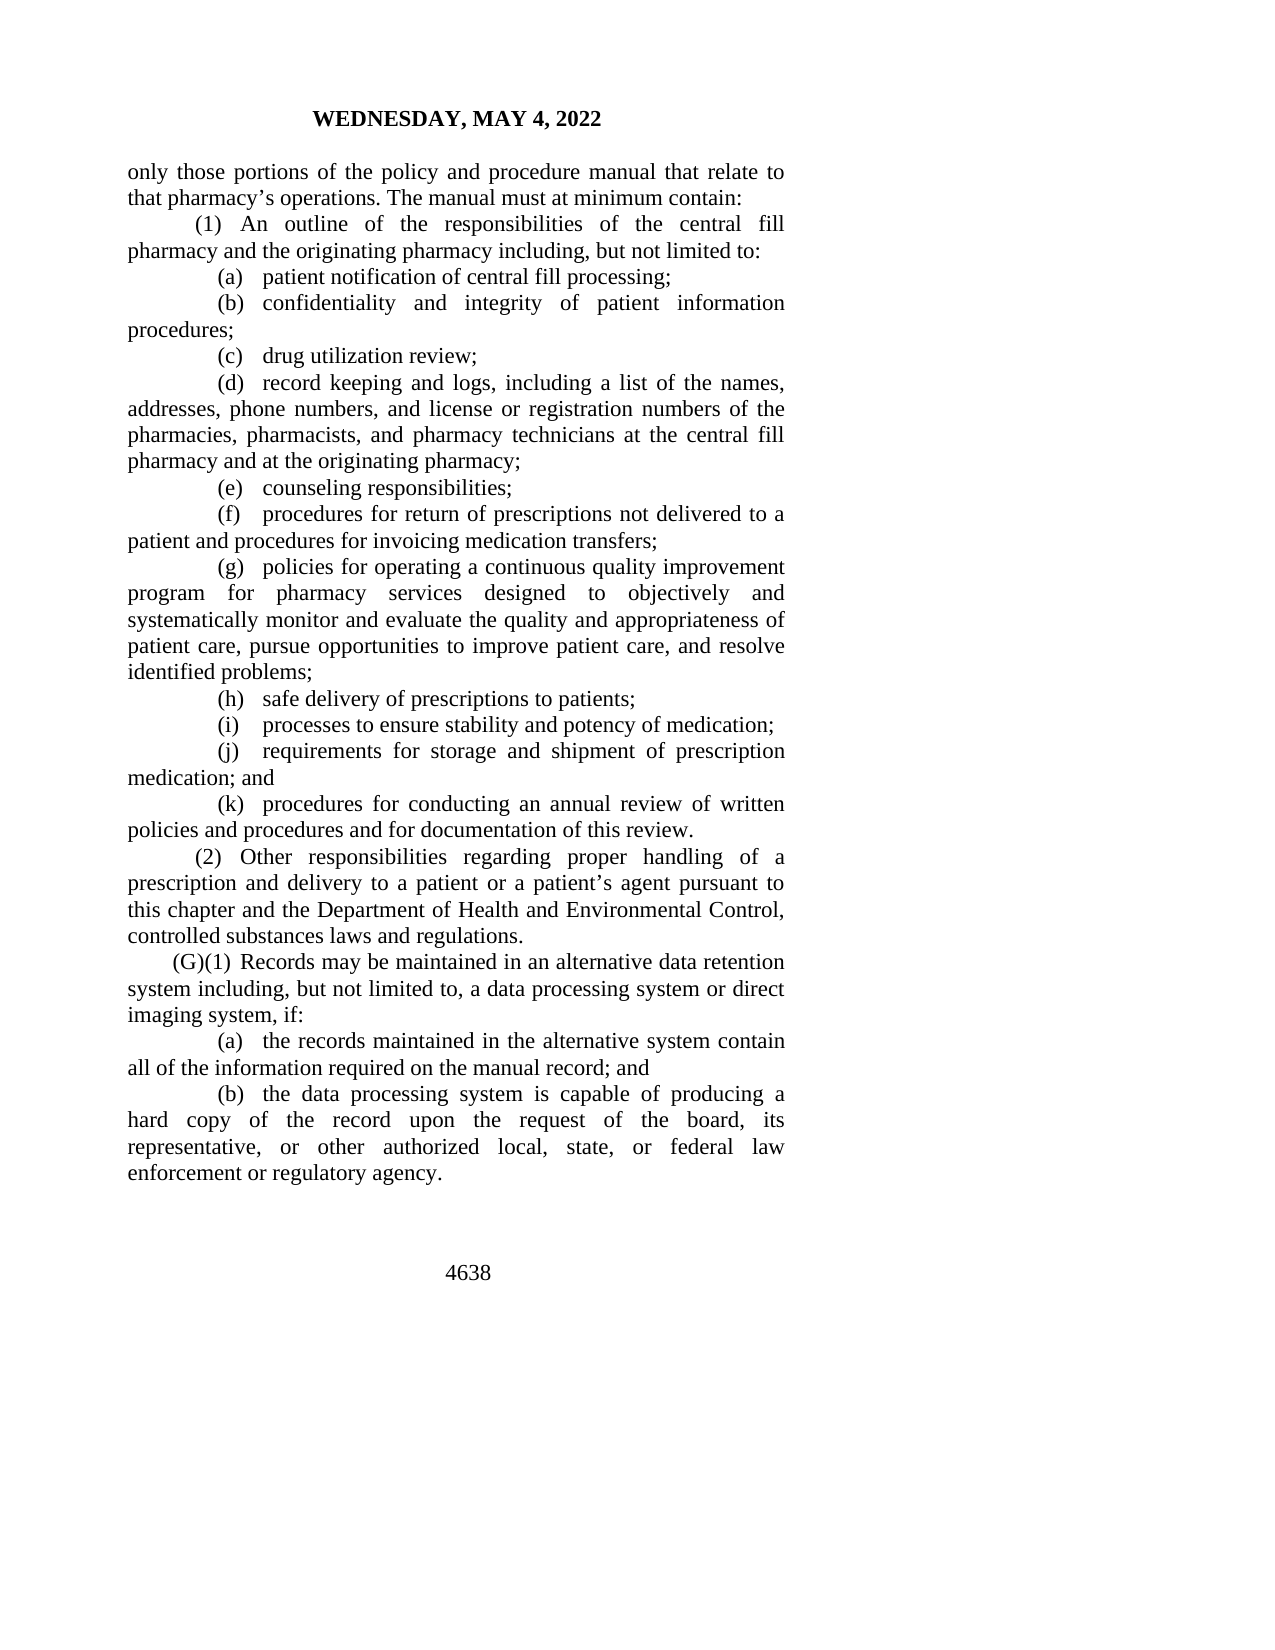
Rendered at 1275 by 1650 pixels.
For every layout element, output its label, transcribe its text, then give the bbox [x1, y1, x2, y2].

text (f) procedures for return of prescriptions not delivered to a patient and procedures for invoicing medication transfers; [127, 500, 786, 553]
text (2) Other responsibilities regarding proper handling of a prescription and delivery to a patient or a patient’s agent pursuant to this chapter and the Department of Health and Environmental Control, controlled substances laws and regulations. [127, 843, 786, 948]
text (h) safe delivery of prescriptions to patients; [127, 685, 786, 711]
text (k) procedures for conducting an annual review of written policies and procedures and for documentation of this review. [127, 790, 786, 843]
text (a) patient notification of central fill processing; [127, 263, 786, 289]
text (1) An outline of the responsibilities of the central fill pharmacy and the originating pharmacy including, but not limited to: [127, 210, 786, 263]
text (G)(1) Records may be maintained in an alternative data retention system including, but not limited to, a data processing system or direct imaging system, if: [127, 948, 786, 1027]
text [127, 158, 786, 210]
text (b) confidentiality and integrity of patient information procedures; [127, 289, 786, 342]
text (g) policies for operating a continuous quality improvement program for pharmacy services designed to objectively and systematically monitor and evaluate the quality and appropriateness of patient care, pursue opportunities to improve patient care, and resolve identified problems; [127, 553, 786, 685]
text (c) drug utilization review; [127, 342, 786, 368]
text (a) the records maintained in the alternative system contain all of the information required on the manual record; and [127, 1027, 786, 1080]
text (d) record keeping and logs, including a list of the names, addresses, phone numbers, and license or registration numbers of the pharmacies, pharmacists, and pharmacy technicians at the central fill pharmacy and at the originating pharmacy; [127, 368, 786, 474]
text (i) processes to ensure stability and potency of medication; [127, 711, 786, 737]
text (e) counseling responsibilities; [127, 474, 786, 500]
text (b) the data processing system is capable of producing a hard copy of the record upon the request of the board, its representative, or other authorized local, state, or federal law enforcement or regulatory agency. [127, 1080, 786, 1186]
text (j) requirements for storage and shipment of prescription medication; and [127, 737, 786, 790]
